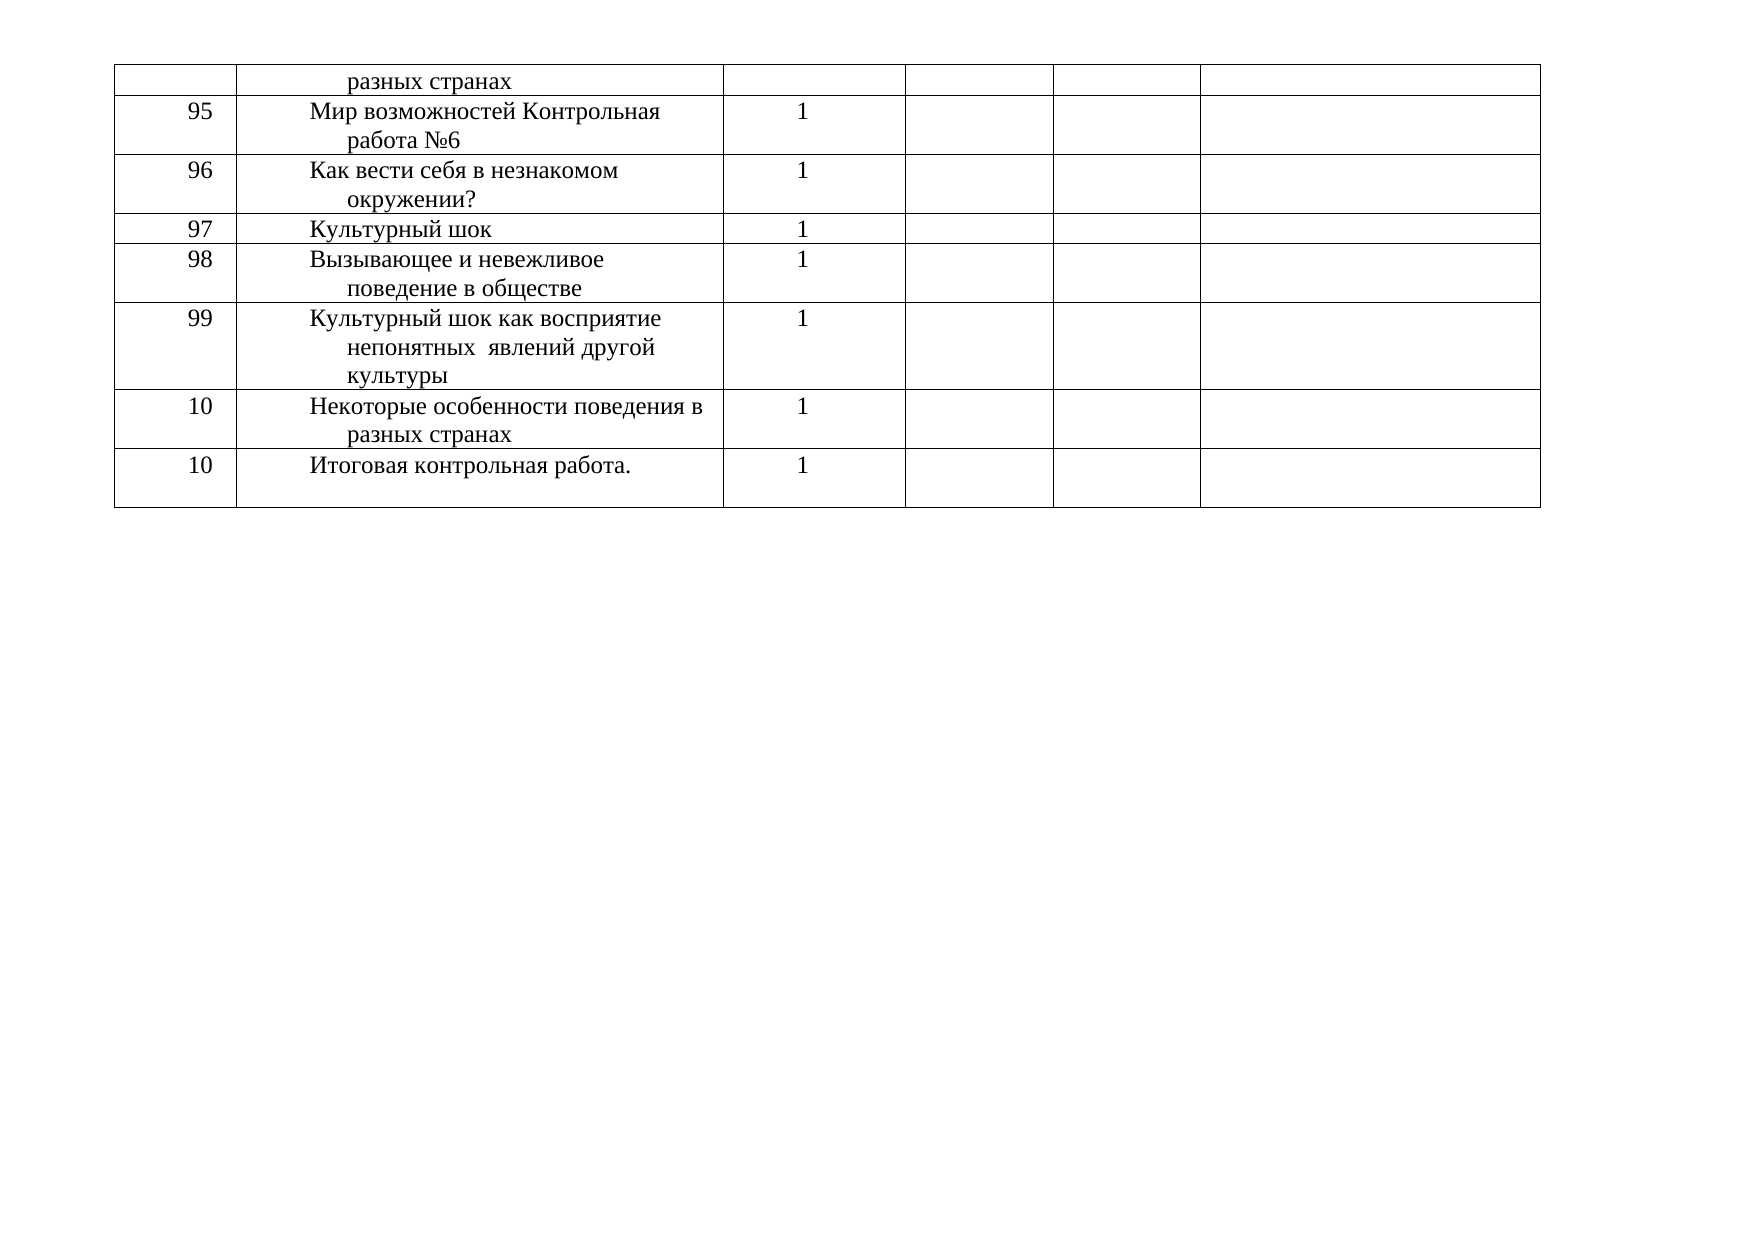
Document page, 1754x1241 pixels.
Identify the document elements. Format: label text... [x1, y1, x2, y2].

table_cell [1054, 449, 1200, 507]
table_cell [1201, 449, 1540, 507]
table_cell [1201, 155, 1540, 212]
table_cell Вызывающее и невежливое поведение в обществе [237, 244, 723, 302]
table_cell [906, 303, 1053, 389]
table_cell Мир возможностей Контрольная работа №6 [237, 96, 723, 153]
table_cell [1201, 390, 1540, 448]
table_cell [1054, 96, 1200, 153]
table_cell [1201, 303, 1540, 389]
table_cell [1054, 390, 1200, 448]
table_cell 101 [115, 449, 236, 507]
table_cell [906, 244, 1053, 302]
table_cell [906, 96, 1053, 153]
table_cell [906, 214, 1053, 243]
table_cell [1054, 303, 1200, 389]
table_cell 99 [115, 303, 236, 389]
table_cell Культурный шок [237, 214, 723, 243]
table_cell 97 [115, 214, 236, 243]
table_cell [1054, 155, 1200, 212]
table_cell [906, 155, 1053, 212]
table_cell [1201, 244, 1540, 302]
table_cell 94 [115, 65, 236, 94]
table_cell [1054, 214, 1200, 243]
table_cell 1 [724, 65, 905, 94]
table_cell 1 [724, 155, 905, 212]
table_cell 98 [115, 244, 236, 302]
table_cell [1201, 65, 1540, 94]
table_cell 1 [724, 390, 905, 448]
table_cell [906, 449, 1053, 507]
table_cell [906, 65, 1053, 94]
table_cell [1201, 96, 1540, 153]
table_cell Некоторые особенности поведения в разных странах [237, 390, 723, 448]
table_cell 100 [115, 390, 236, 448]
table_cell [1054, 65, 1200, 94]
table_cell 96 [115, 155, 236, 212]
table_cell Культурный шок как восприятие непонятных явлений другой культуры [237, 303, 723, 389]
table_cell Как вести себя в незнакомом окружении? [237, 155, 723, 212]
table_cell Итоговая контрольная работа. [237, 449, 723, 507]
table_cell 1 [724, 303, 905, 389]
table_cell [1201, 214, 1540, 243]
table_cell 1 [724, 96, 905, 153]
table_cell 95 [115, 96, 236, 153]
table_cell [1054, 244, 1200, 302]
table_cell 1 [724, 214, 905, 243]
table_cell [237, 65, 723, 94]
table_cell 1 [724, 449, 905, 507]
table_cell 1 [724, 244, 905, 302]
table_cell [906, 390, 1053, 448]
